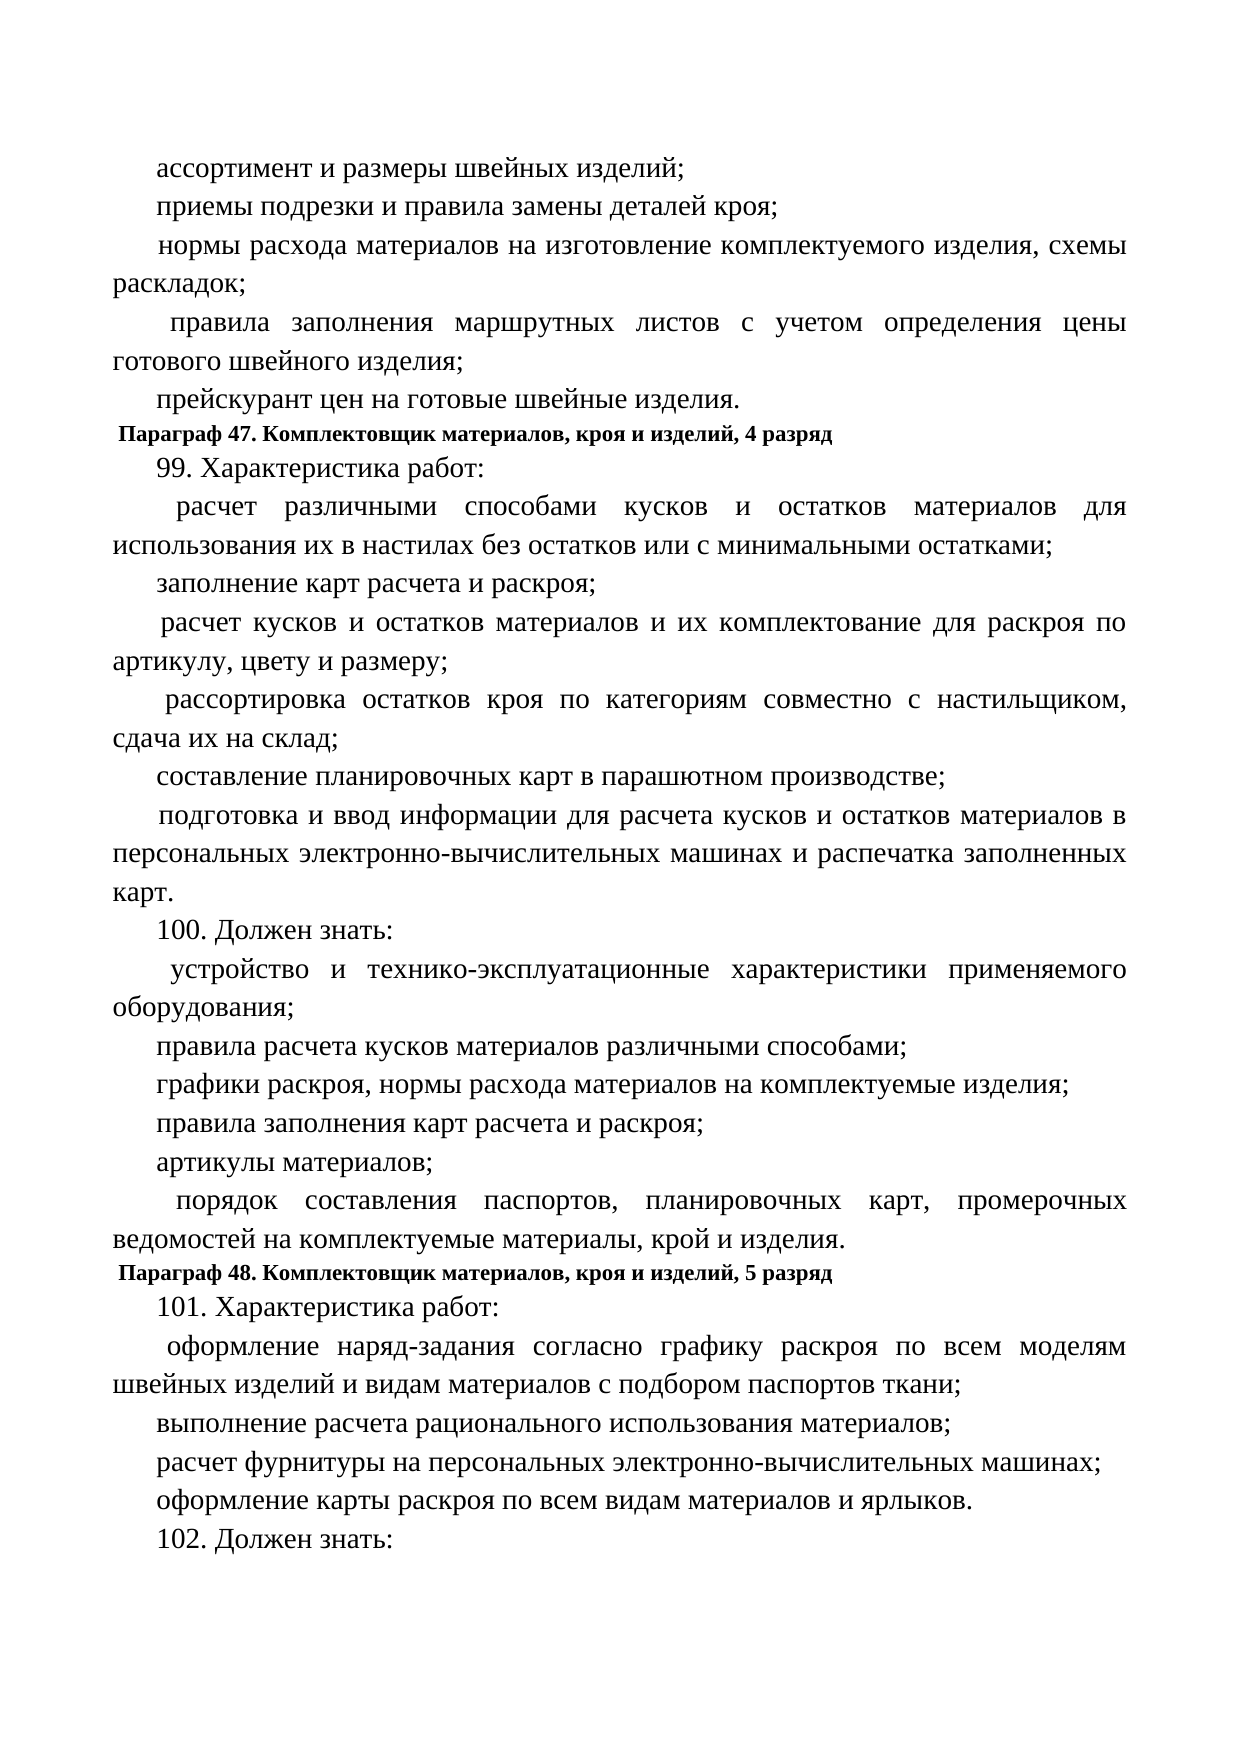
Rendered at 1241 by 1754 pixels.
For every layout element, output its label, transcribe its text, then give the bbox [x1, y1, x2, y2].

text правила заполнения карт расчета и раскроя; [112, 1105, 1128, 1139]
text приемы подрезки и правила замены деталей кроя; [112, 188, 1128, 222]
text 101. Характеристика работ: [112, 1289, 1128, 1323]
text прейскурант цен на готовые швейные изделия. [112, 381, 1128, 415]
text Параграф 47. Комплектовщик материалов, кроя и изделий, 4 разряд [112, 420, 1128, 446]
text заполнение карт расчета и раскроя; [112, 566, 1128, 599]
text расчет фурнитуры на персональных электронно-вычислительных машинах; [112, 1444, 1128, 1477]
text Параграф 48. Комплектовщик материалов, кроя и изделий, 5 разряд [112, 1259, 1128, 1286]
text графики раскроя, нормы расхода материалов на комплектуемые изделия; [112, 1067, 1128, 1100]
text правила расчета кусков материалов различными способами; [112, 1028, 1128, 1062]
text 100. Должен знать: [112, 912, 1128, 946]
text нормы расхода материалов на изготовление комплектуемого изделия, схемы раскладок; [112, 227, 1128, 299]
text расчет различными способами кусков и остатков материалов для использования их в настилах без остатков или с минимальными остатками; [112, 488, 1128, 561]
text оформление наряд-задания согласно графику раскроя по всем моделям швейных изделий и видам материалов с подбором паспортов ткани; [112, 1328, 1128, 1400]
text 102. Должен знать: [112, 1521, 1128, 1554]
text подготовка и ввод информации для расчета кусков и остатков материалов в персональных электронно-вычислительных машинах и распечатка заполненных карт. [112, 797, 1128, 907]
text 99. Характеристика работ: [112, 450, 1128, 483]
text порядок составления паспортов, планировочных карт, промерочных ведомостей на комплектуемые материалы, крой и изделия. [112, 1182, 1128, 1254]
text артикулы материалов; [112, 1144, 1128, 1177]
text расчет кусков и остатков материалов и их комплектование для раскроя по артикулу, цвету и размеру; [112, 604, 1128, 676]
text составление планировочных карт в парашютном производстве; [112, 758, 1128, 792]
text рассортировка остатков кроя по категориям совместно с настильщиком, сдача их на склад; [112, 681, 1128, 753]
text выполнение расчета рационального использования материалов; [112, 1405, 1128, 1439]
text правила заполнения маршрутных листов с учетом определения цены готового швейного изделия; [112, 304, 1128, 376]
text устройство и технико-эксплуатационные характеристики применяемого оборудования; [112, 951, 1128, 1023]
text оформление карты раскроя по всем видам материалов и ярлыков. [112, 1482, 1128, 1516]
text ассортимент и размеры швейных изделий; [112, 150, 1128, 183]
